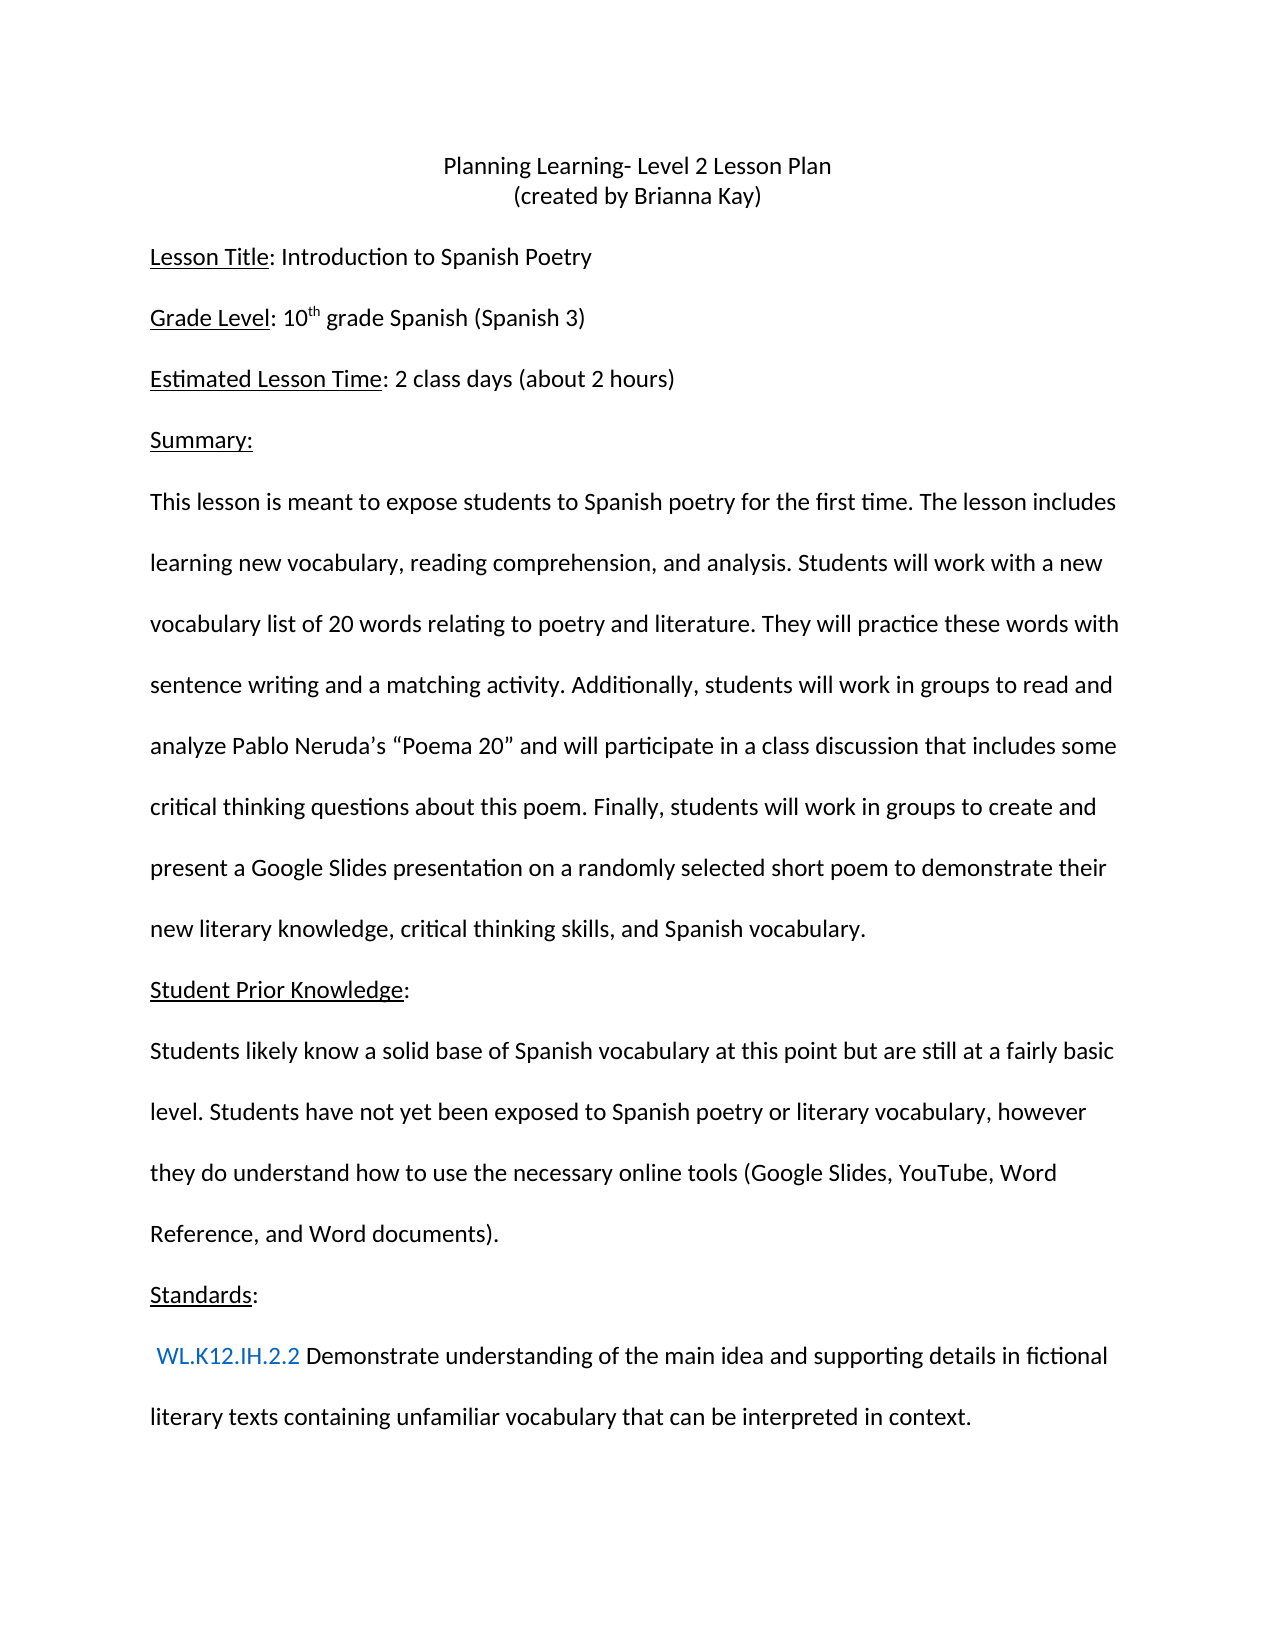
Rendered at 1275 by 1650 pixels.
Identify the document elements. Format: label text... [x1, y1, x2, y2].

text (created by Brianna Kay) [150, 181, 1125, 211]
text Grade Level: 10th grade Spanish (Spanish 3) [150, 303, 1125, 333]
text Student Prior Knowledge: [150, 974, 1125, 1004]
text Lesson Title: Introduction to Spanish Poetry [150, 242, 1125, 272]
text Standards: [150, 1279, 1125, 1310]
text WL.K12.IH.2.2 Demonstrate understanding of the main idea and supporting details in fictional literary texts containing unfamiliar vocabulary that can be interpreted in context. [150, 1340, 1125, 1432]
text Estimated Lesson Time: 2 class days (about 2 hours) [150, 364, 1125, 394]
text Students likely know a solid base of Spanish vocabulary at this point but are still at a fairly basic level. Students have not yet been exposed to Spanish poetry or literary vocabulary, however they do understand how to use the necessary online tools (Google Slides, YouTube, Word Reference, and Word documents). [150, 1035, 1125, 1249]
text Planning Learning- Level 2 Lesson Plan [150, 150, 1125, 181]
text This lesson is meant to expose students to Spanish poetry for the first time. The lesson includes learning new vocabulary, reading comprehension, and analysis. Students will work with a new vocabulary list of 20 words relating to poetry and literature. They will practice these words with sentence writing and a matching activity. Additionally, students will work in groups to read and analyze Pablo Neruda’s “Poema 20” and will participate in a class discussion that includes some critical thinking questions about this poem. Finally, students will work in groups to create and present a Google Slides presentation on a randomly selected short poem to demonstrate their new literary knowledge, critical thinking skills, and Spanish vocabulary. [150, 486, 1125, 943]
text Summary: [150, 425, 1125, 455]
